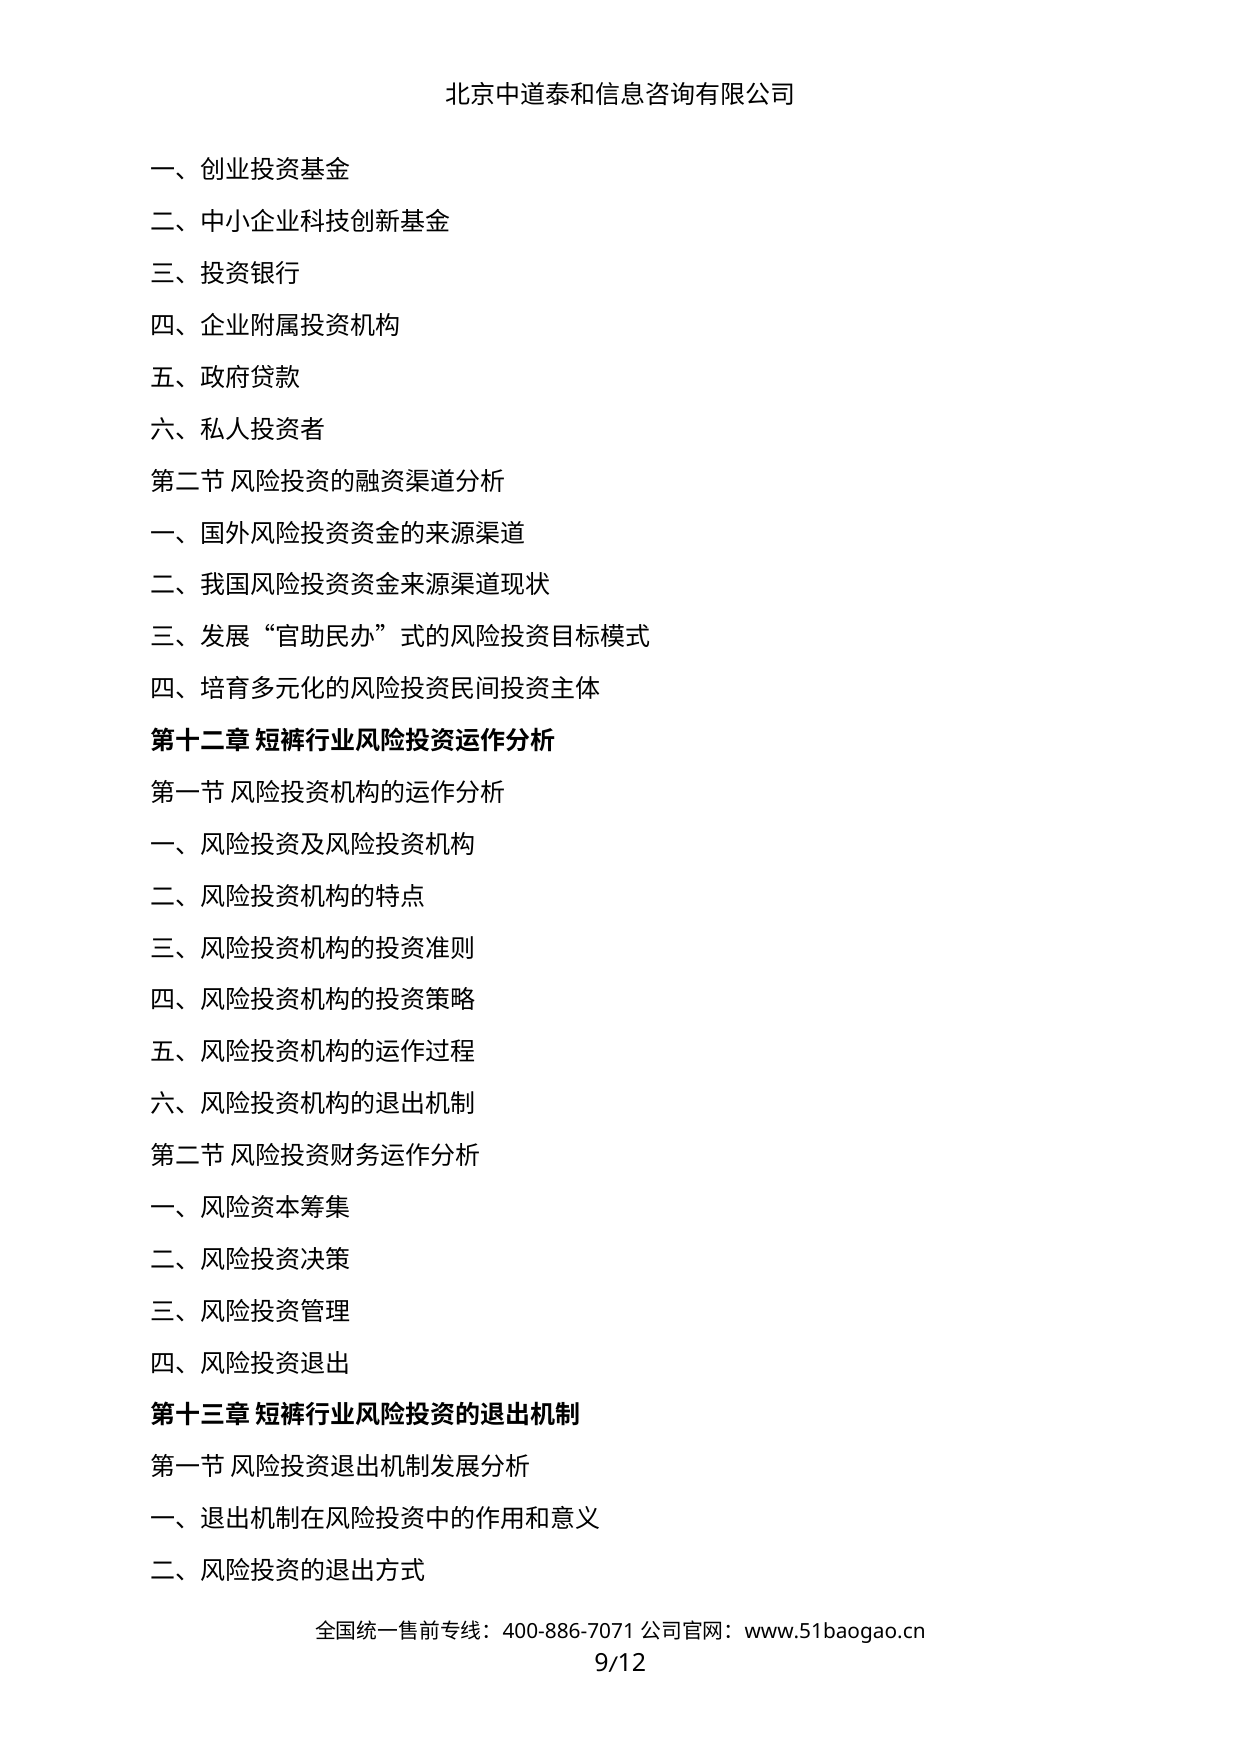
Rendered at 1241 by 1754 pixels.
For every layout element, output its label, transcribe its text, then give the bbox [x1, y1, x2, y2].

text 四、培育多元化的风险投资民间投资主体 [150, 669, 1090, 705]
text 二、风险投资的退出方式 [150, 1551, 1090, 1587]
text 一、风险资本筹集 [150, 1187, 1090, 1224]
text 第一节 风险投资机构的运作分析 [150, 772, 1090, 809]
text 一、创业投资基金 [150, 150, 1090, 186]
text 五、政府贷款 [150, 357, 1090, 394]
text 六、风险投资机构的退出机制 [150, 1084, 1090, 1120]
text 三、风险投资机构的投资准则 [150, 928, 1090, 964]
text 第二节 风险投资的融资渠道分析 [150, 461, 1090, 497]
text 第十二章 短裤行业风险投资运作分析 [150, 721, 1090, 757]
text 第二节 风险投资财务运作分析 [150, 1136, 1090, 1172]
text 三、投资银行 [150, 254, 1090, 290]
text 一、国外风险投资资金的来源渠道 [150, 513, 1090, 549]
text 三、风险投资管理 [150, 1291, 1090, 1327]
text 二、风险投资机构的特点 [150, 876, 1090, 912]
text 二、中小企业科技创新基金 [150, 202, 1090, 238]
text 第十三章 短裤行业风险投资的退出机制 [150, 1395, 1090, 1431]
text 三、发展“官助民办”式的风险投资目标模式 [150, 617, 1090, 653]
text 四、风险投资退出 [150, 1343, 1090, 1379]
text 二、风险投资决策 [150, 1239, 1090, 1276]
text 二、我国风险投资资金来源渠道现状 [150, 565, 1090, 601]
text 一、退出机制在风险投资中的作用和意义 [150, 1499, 1090, 1535]
text 一、风险投资及风险投资机构 [150, 824, 1090, 861]
text 四、风险投资机构的投资策略 [150, 980, 1090, 1016]
text 四、企业附属投资机构 [150, 306, 1090, 342]
text 六、私人投资者 [150, 409, 1090, 446]
text 第一节 风险投资退出机制发展分析 [150, 1447, 1090, 1483]
text 五、风险投资机构的运作过程 [150, 1032, 1090, 1068]
